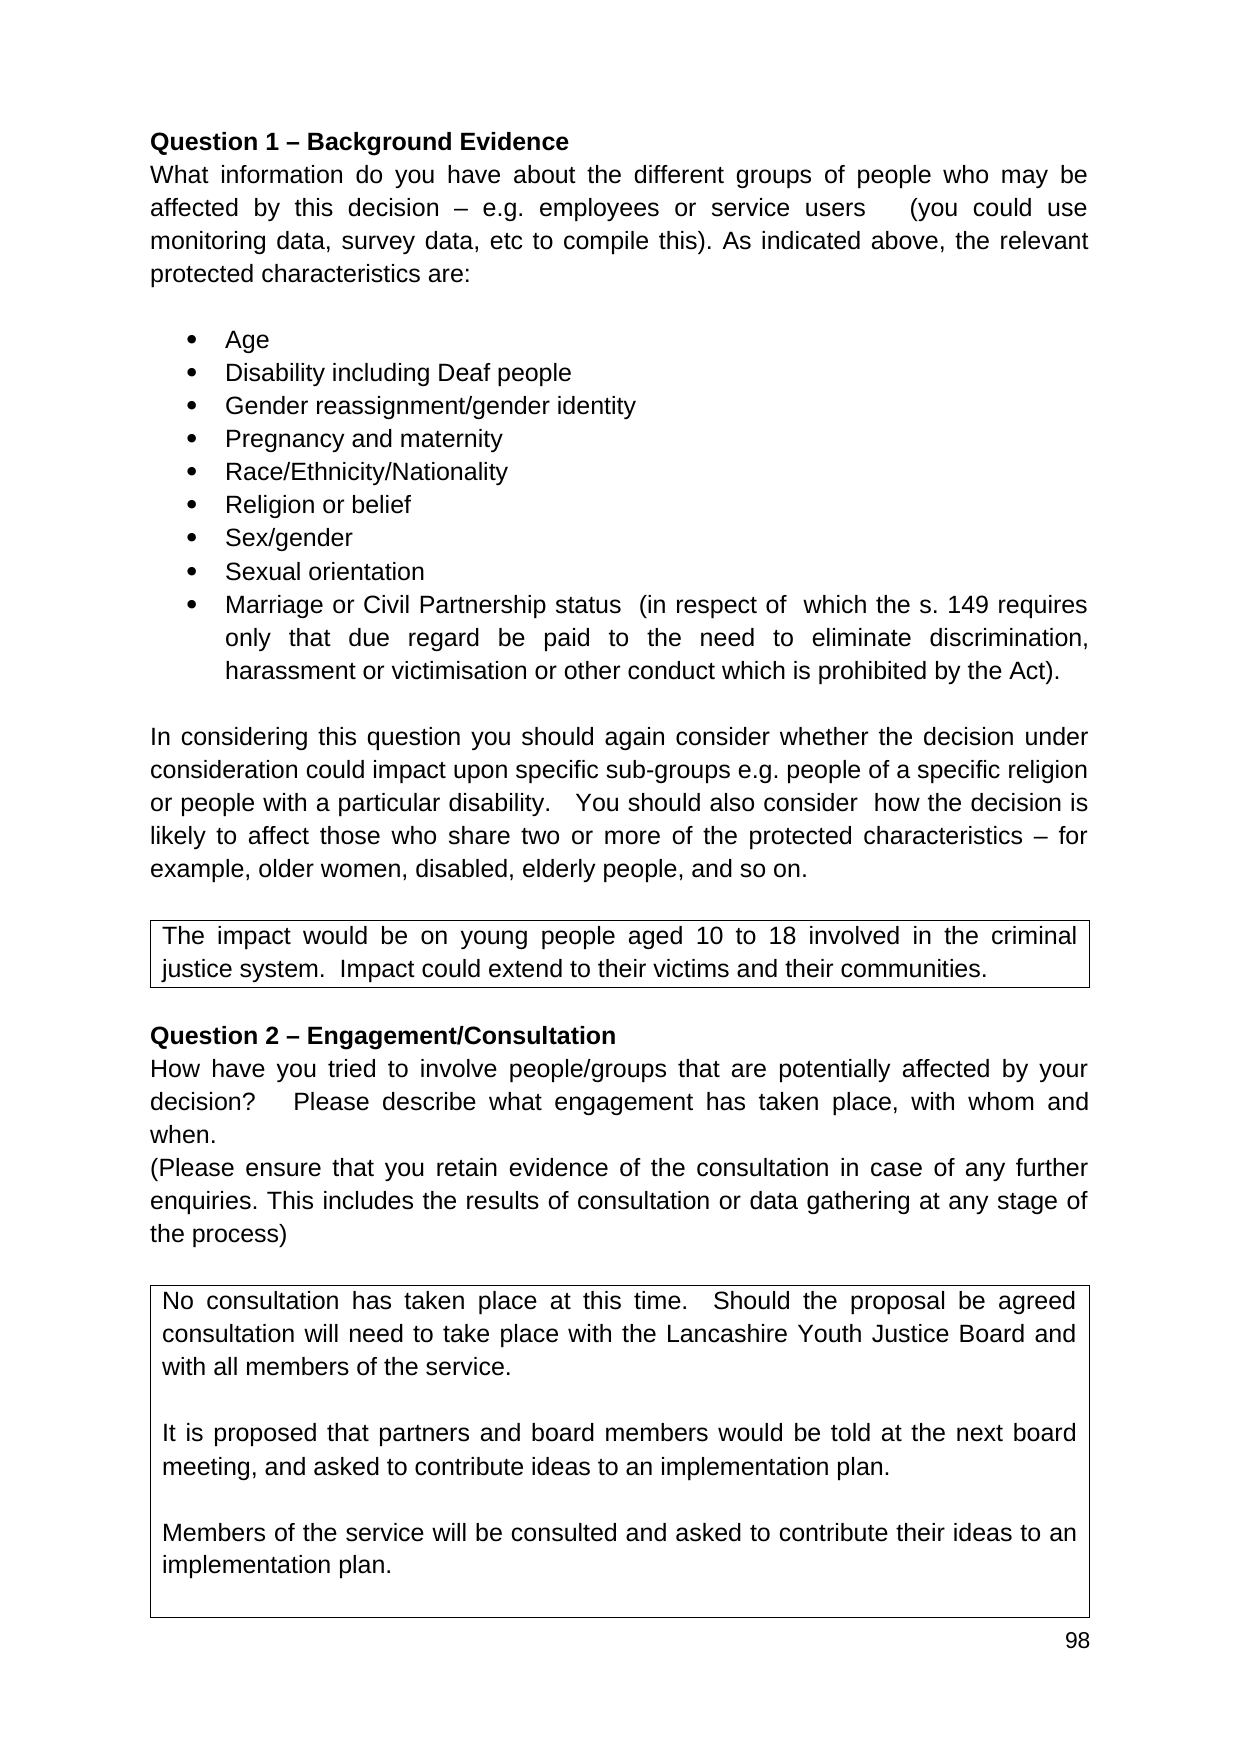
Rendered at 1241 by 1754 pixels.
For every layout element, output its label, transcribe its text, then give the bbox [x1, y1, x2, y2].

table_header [151, 1286, 1089, 1617]
list Race/Ethnicity/Nationality [187, 457, 1090, 486]
text (Please ensure that you retain evidence of the consultation in case of any further enquiries. This includes the results of consultation or data gathering at any stage of the process) [150, 1153, 1090, 1248]
list Sexual orientation [187, 557, 1090, 585]
list Gender reassignment/gender identity [187, 391, 1090, 420]
text Question 2 – Engagement/Consultation [150, 1021, 1090, 1050]
text Question 1 – Background Evidence [150, 127, 1090, 155]
text What information do you have about the different groups of people who may be affected by this decision – e.g. employees or service users (you could use monitoring data, survey data, etc to compile this). As indicated above, the relevant protected characteristics are: [150, 159, 1090, 287]
list Marriage or Civil Partnership status (in respect of which the s. 149 requires only that due regard be paid to the need to eliminate discrimination, harassment or victimisation or other conduct which is prohibited by the Act). [187, 590, 1090, 684]
list Sex/gender [187, 523, 1090, 552]
table_header The impact would be on young people aged 10 to 18 involved in the criminal justice system. Impact could extend to their victims and their communities. [151, 921, 1089, 987]
list Pregnancy and maternity [187, 424, 1090, 453]
list Religion or belief [187, 490, 1090, 519]
text In considering this question you should again consider whether the decision under consideration could impact upon specific sub-groups e.g. people of a specific religion or people with a particular disability. You should also consider how the decision is likely to affect those who share two or more of the protected characteristics – for example, older women, disabled, elderly people, and so on. [150, 722, 1090, 883]
list Disability including Deaf people [187, 358, 1090, 387]
list Age [187, 325, 1090, 353]
text How have you tried to involve people/groups that are potentially affected by your decision? Please describe what engagement has taken place, with whom and when. [150, 1054, 1090, 1149]
